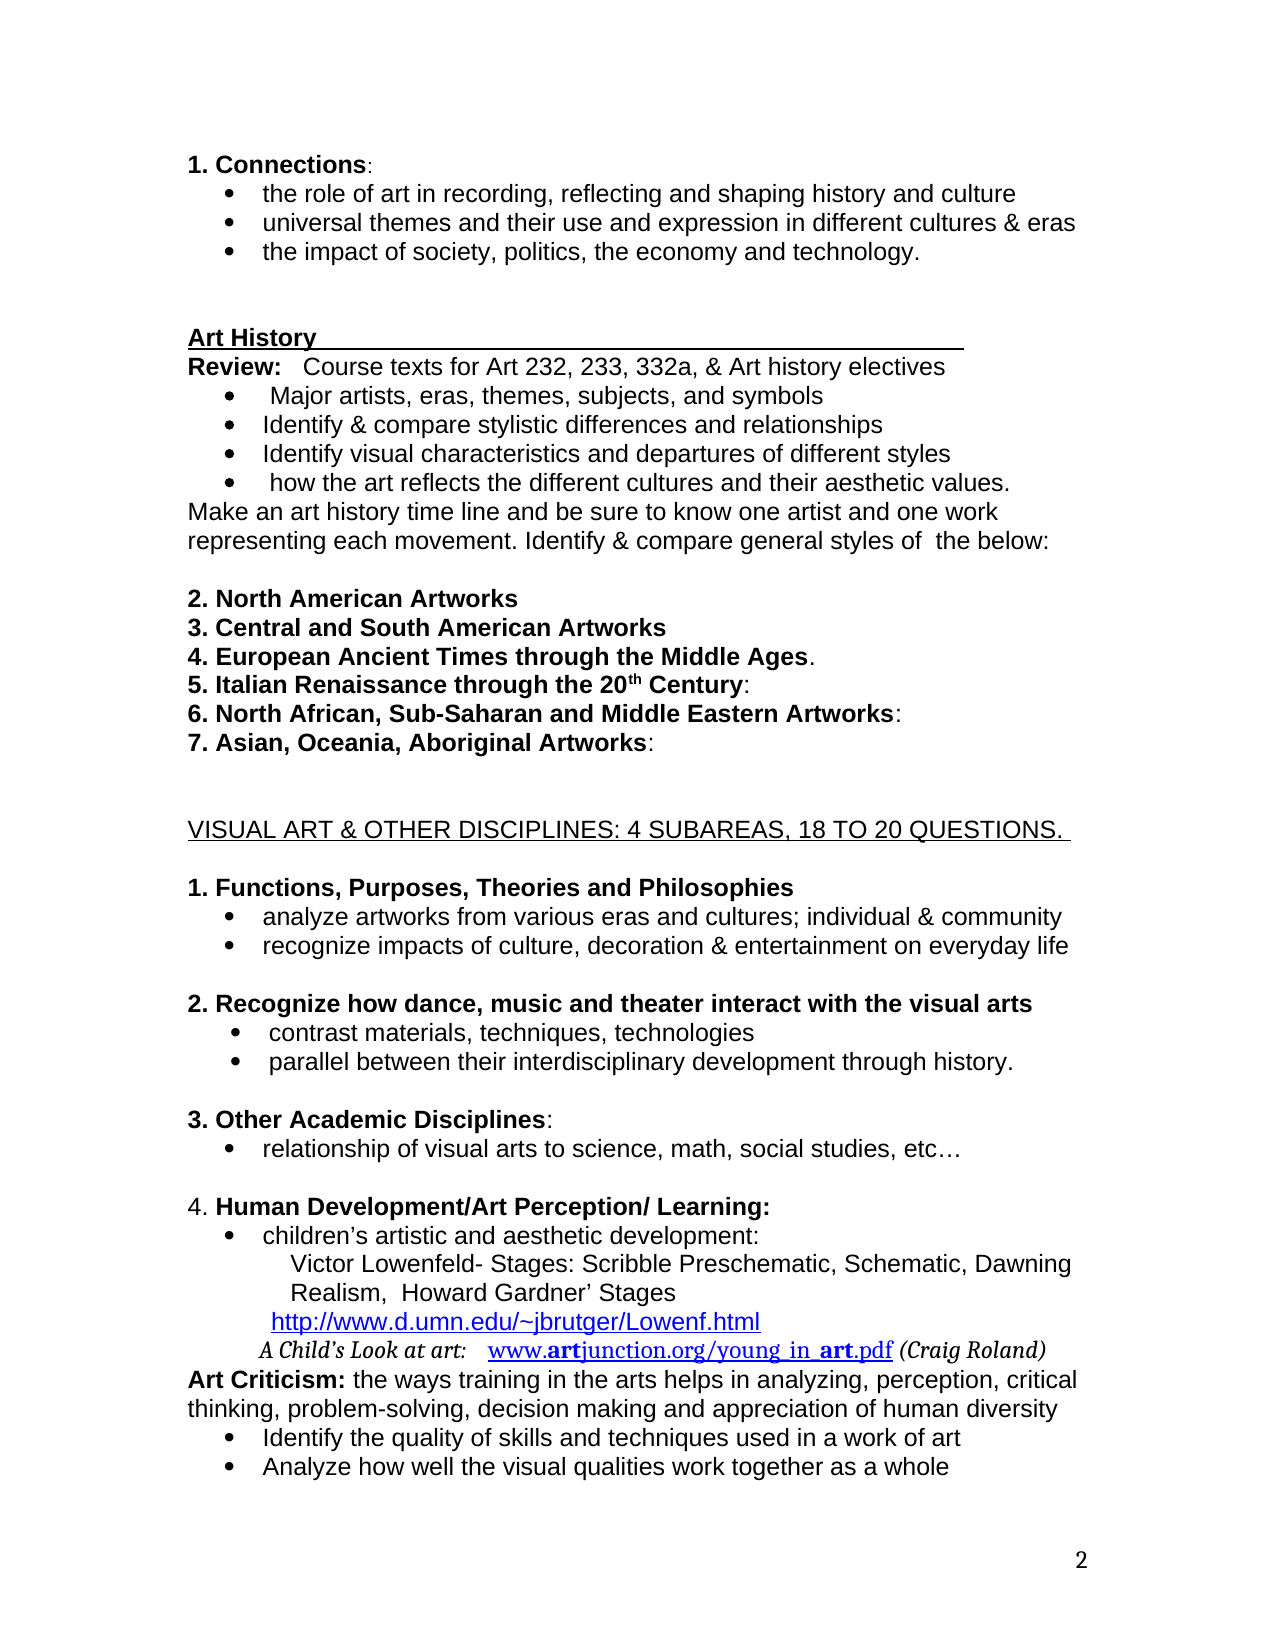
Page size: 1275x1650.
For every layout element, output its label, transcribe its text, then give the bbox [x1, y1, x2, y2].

list analyze artworks from various eras and cultures; individual & community [225, 902, 1087, 931]
list Victor Lowenfeld- Stages: Scribble Preschematic, Schematic, Dawning [262, 1249, 1087, 1278]
text Make an art history time line and be sure to know one artist and one work representing each movement. Identify & compare general styles of the below: [187, 497, 1087, 554]
list parallel between their interdisciplinary development through history. [231, 1047, 1087, 1076]
text 3. Central and South American Artworks [187, 613, 1087, 641]
text 1. Connections: [187, 150, 1087, 179]
list Identify visual characteristics and departures of different styles [225, 439, 1087, 468]
list Realism, Howard Gardner’ Stages [262, 1278, 1087, 1307]
text Art History______________________________________________ [187, 323, 1087, 352]
list Identify the quality of skills and techniques used in a work of art [225, 1423, 1087, 1452]
list Major artists, eras, themes, subjects, and symbols [225, 381, 1087, 410]
text 6. North African, Sub-Saharan and Middle Eastern Artworks: [187, 699, 1087, 728]
list how the art reflects the different cultures and their aesthetic values. [225, 468, 1087, 497]
list universal themes and their use and expression in different cultures & eras [225, 208, 1087, 237]
text 4. Human Development/Art Perception/ Learning: [187, 1192, 1087, 1220]
text 2. North American Artworks [187, 584, 1087, 612]
text 4. European Ancient Times through the Middle Ages. [187, 642, 1087, 670]
list children’s artistic and aesthetic development: [225, 1221, 1087, 1249]
text A Child’s Look at art: www.artjunction.org/young_in_art.pdf (Craig Roland) [187, 1336, 1087, 1365]
text 2. Recognize how dance, music and theater interact with the visual arts [187, 989, 1087, 1018]
text Art Criticism: the ways training in the arts helps in analyzing, perception, critical thinking, problem-solving, decision making and appreciation of human diversity [187, 1365, 1087, 1423]
text http://www.d.umn.edu/~jbrutger/Lowenf.html [187, 1307, 1087, 1336]
list Identify & compare stylistic differences and relationships [225, 410, 1087, 439]
list the role of art in recording, reflecting and shaping history and culture [225, 179, 1087, 208]
text 1. Functions, Purposes, Theories and Philosophies [187, 873, 1087, 902]
text 3. Other Academic Disciplines: [187, 1105, 1087, 1134]
list relationship of visual arts to science, math, social studies, etc… [225, 1134, 1087, 1163]
list the impact of society, politics, the economy and technology. [225, 237, 1087, 266]
list Analyze how well the visual qualities work together as a whole [225, 1452, 1087, 1481]
text 5. Italian Renaissance through the 20th Century: [187, 671, 1087, 699]
text 7. Asian, Oceania, Aboriginal Artworks: [187, 728, 1087, 757]
text VISUAL ART & OTHER DISCIPLINES: 4 SUBAREAS, 18 TO 20 QUESTIONS. [187, 815, 1087, 844]
list recognize impacts of culture, decoration & entertainment on everyday life [225, 931, 1087, 960]
list contrast materials, techniques, technologies [231, 1018, 1087, 1047]
text Review: Course texts for Art 232, 233, 332a, & Art history electives [187, 352, 1087, 381]
